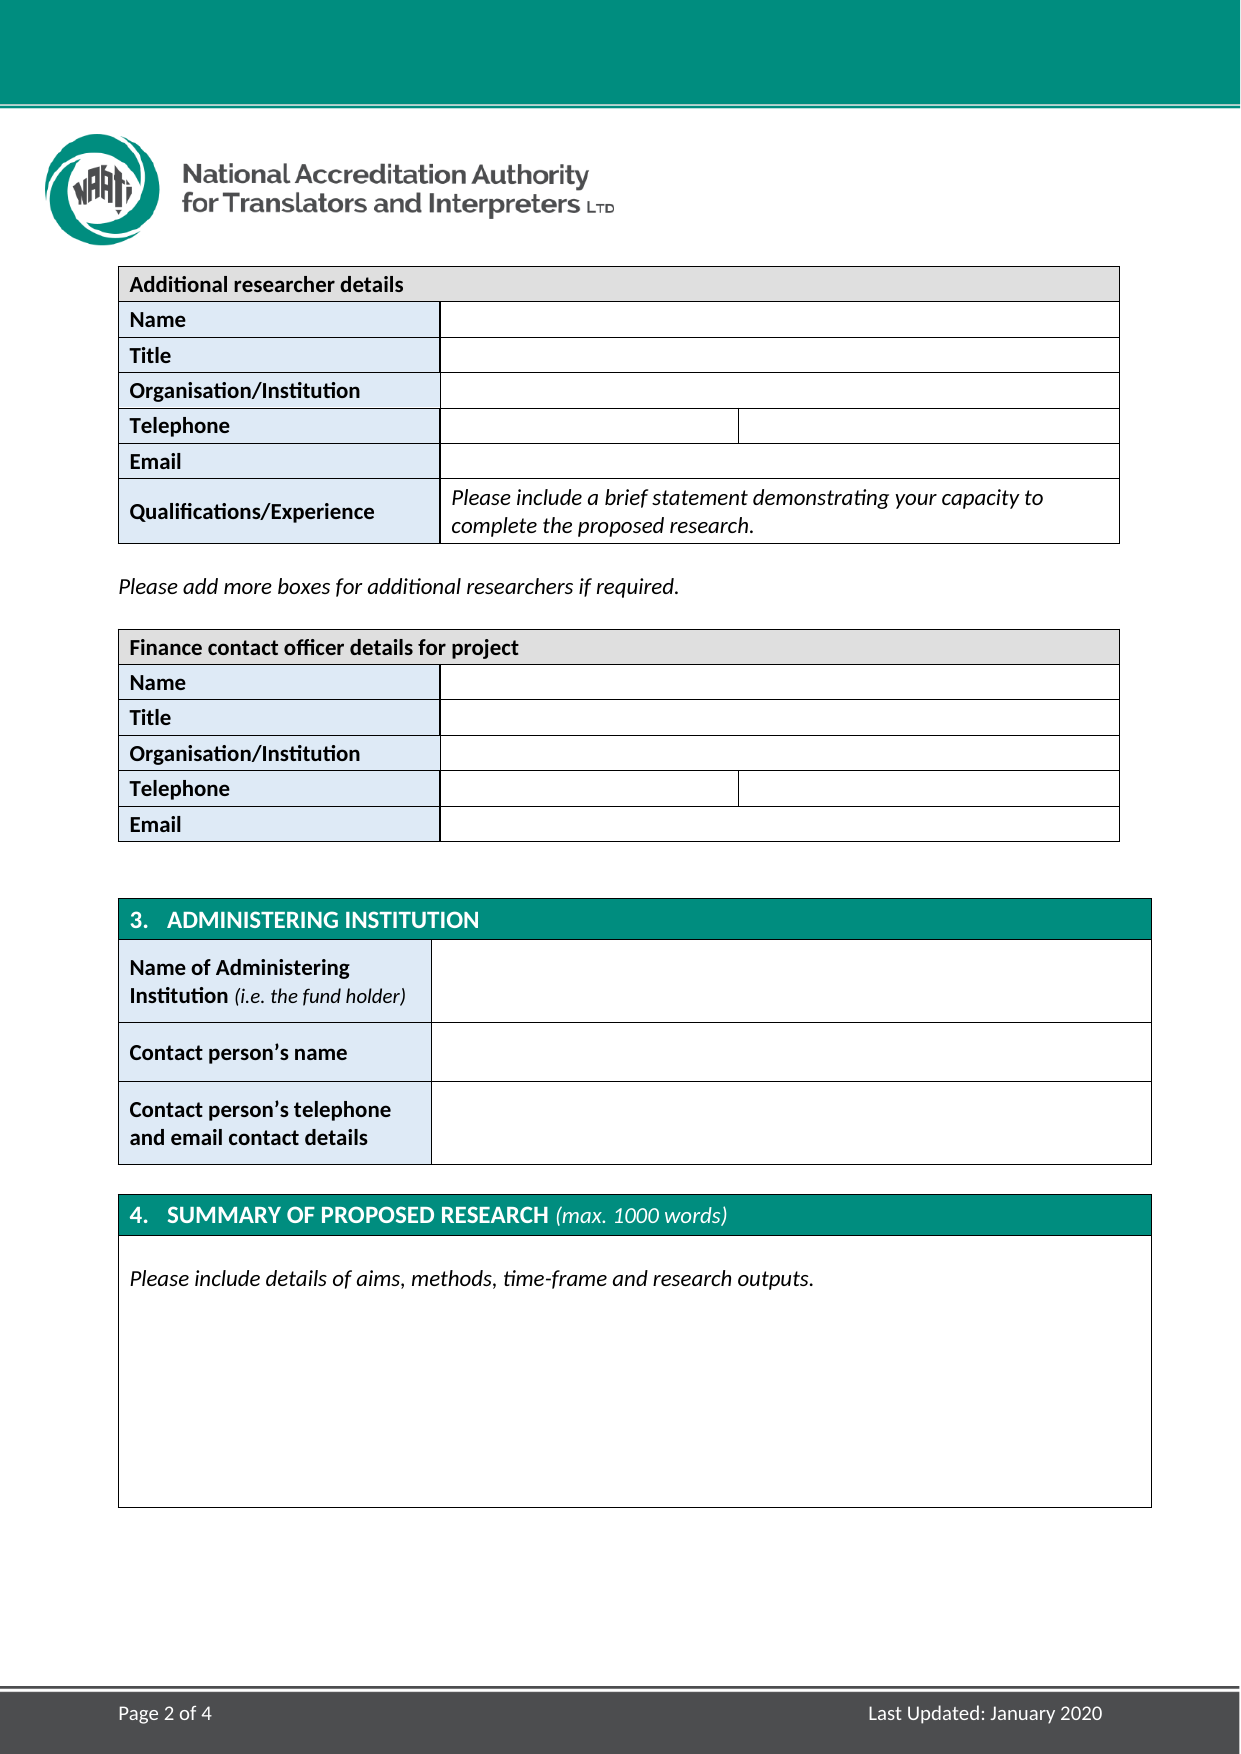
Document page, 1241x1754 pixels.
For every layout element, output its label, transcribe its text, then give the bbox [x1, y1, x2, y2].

table_cell [441, 409, 738, 443]
table_cell [441, 444, 1119, 478]
table_cell Qualifications/Experience [119, 479, 439, 543]
picture [0, 0, 1241, 258]
table_cell Contact person’s name [119, 1023, 431, 1081]
table_cell Telephone [119, 771, 439, 806]
table_cell Contact person’s telephone and email contact details [119, 1082, 431, 1164]
table_cell [441, 771, 738, 806]
table_cell Please include details of aims, methods, time-frame and research outputs. [119, 1236, 1151, 1507]
table_cell Name [119, 665, 439, 699]
table_header ADMINISTERING INSTITUTION [119, 899, 1151, 939]
table_cell [441, 302, 1119, 337]
picture [0, 1686, 1240, 1754]
table_cell [441, 373, 1119, 407]
table_cell [441, 736, 1119, 770]
table_cell [432, 1023, 1151, 1081]
table_cell Title [119, 700, 439, 735]
table_cell Please include a brief statement demonstrating your capacity to complete the proposed research. [441, 479, 1119, 543]
table_cell Telephone [119, 409, 439, 443]
table_cell Email [119, 807, 439, 841]
table_cell Organisation/Institution [119, 736, 440, 770]
table_cell [441, 807, 1119, 841]
table_cell Title [119, 338, 439, 372]
table_header Finance contact officer details for project [119, 630, 1119, 664]
table_cell [441, 700, 1119, 735]
table_cell [432, 1082, 1151, 1164]
table_cell Organisation/Institution [119, 373, 440, 407]
table_header Additional researcher details [119, 267, 1119, 301]
table_cell [441, 665, 1119, 699]
table_cell [441, 338, 1119, 372]
table_cell Email [119, 444, 439, 478]
table_cell Name [119, 302, 439, 337]
table_header SUMMARY OF PROPOSED RESEARCH (max. 1000 words) [119, 1195, 1151, 1235]
table_cell Name of Administering Institution (i.e. the fund holder) [119, 940, 431, 1022]
table_cell [739, 409, 1119, 443]
table_cell [739, 771, 1119, 806]
text Please add more boxes for additional researchers if required. [118, 544, 1122, 600]
table_cell [432, 940, 1151, 1022]
